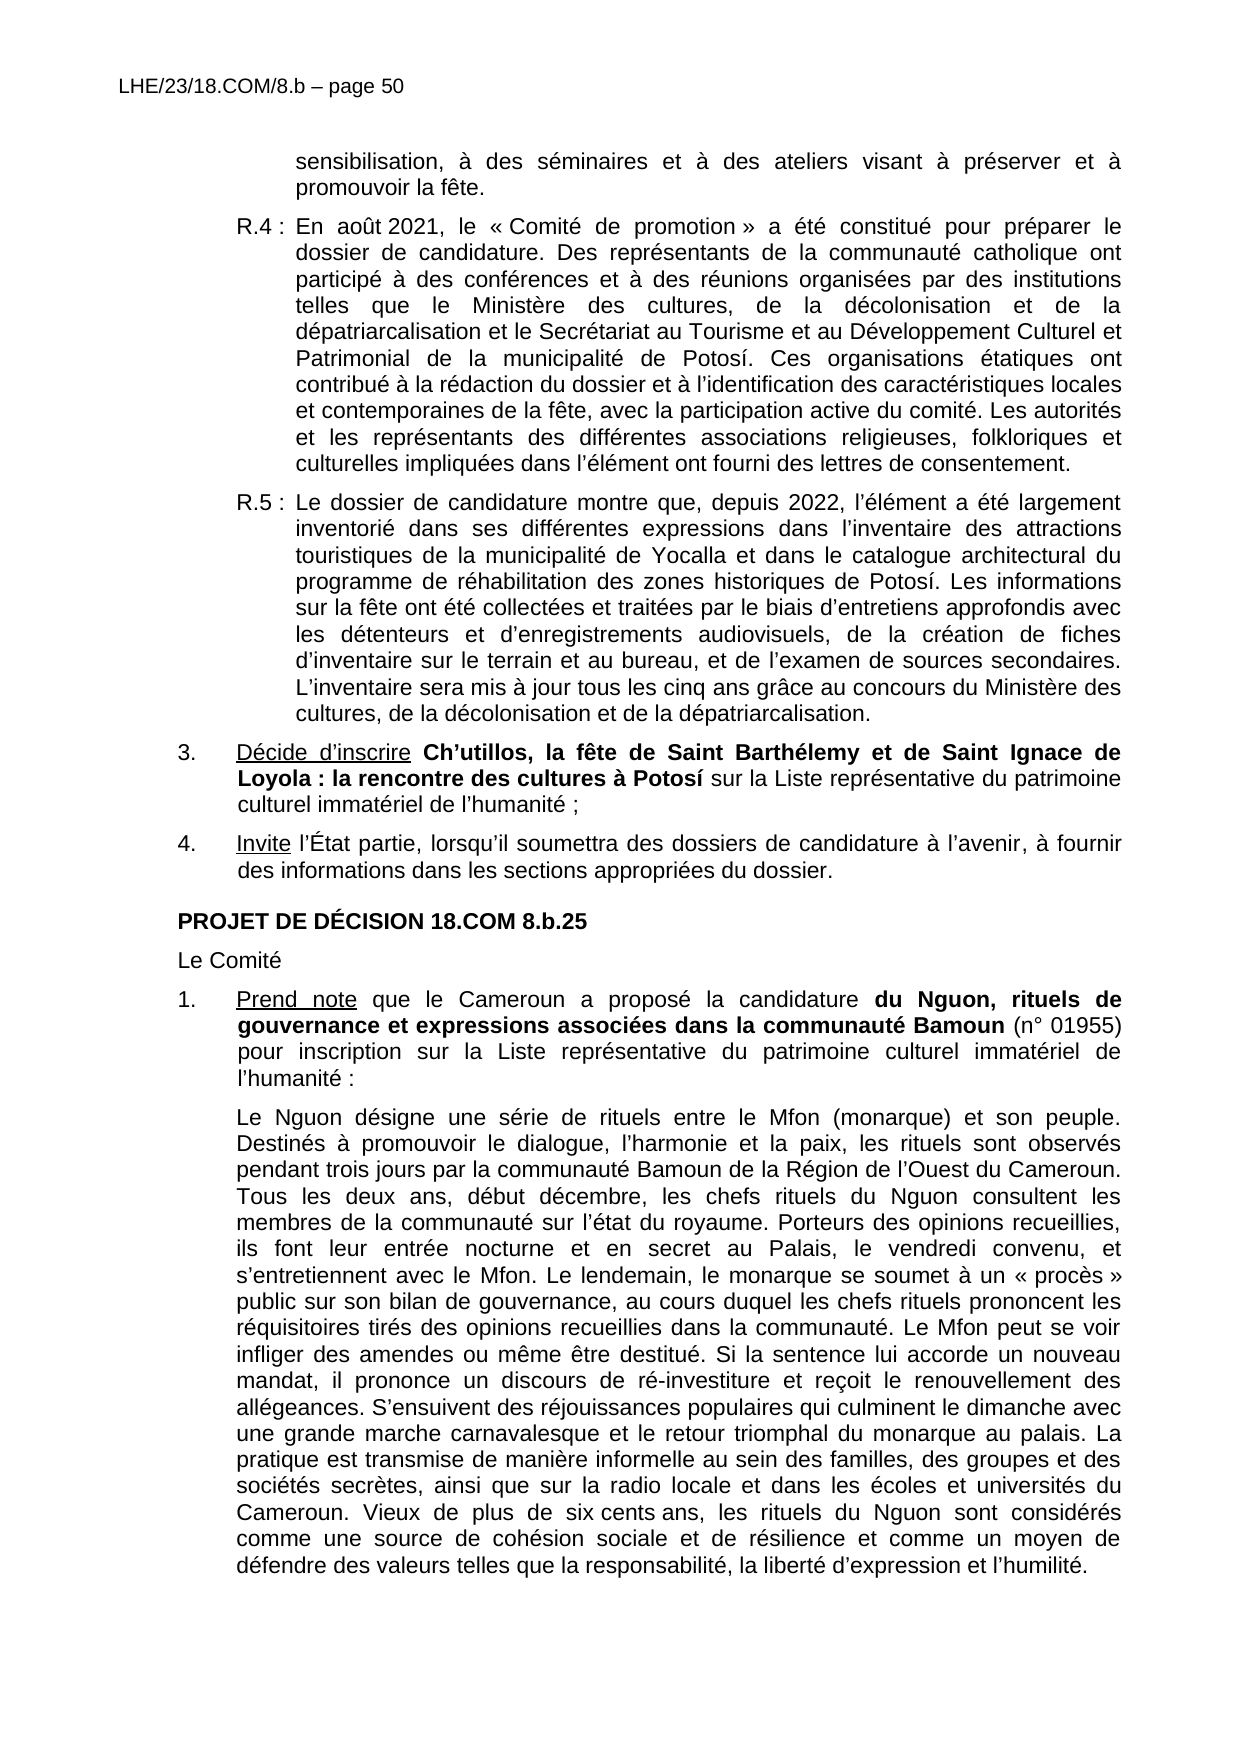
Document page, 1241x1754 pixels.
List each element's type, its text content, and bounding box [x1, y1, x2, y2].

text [236, 148, 1122, 200]
list Décide d’inscrire Ch’utillos, la fête de Saint Barthélemy et de Saint Ignace de Loyola : la rencontre des cultures à Potosí sur la Liste représentative du patrimoine culturel immatériel de l’humanité ; [177, 739, 1122, 818]
text Le Nguon désigne une série de rituels entre le Mfon (monarque) et son peuple. Destinés à promouvoir le dialogue, l’harmonie et la paix, les rituels sont observés pendant trois jours par la communauté Bamoun de la Région de l’Ouest du Cameroun. Tous les deux ans, début décembre, les chefs rituels du Nguon consultent les membres de la communauté sur l’état du royaume. Porteurs des opinions recueillies, ils font leur entrée nocturne et en secret au Palais, le vendredi convenu, et s’entretiennent avec le Mfon. Le lendemain, le monarque se soumet à un « procès » public sur son bilan de gouvernance, au cours duquel les chefs rituels prononcent les réquisitoires tirés des opinions recueillies dans la communauté. Le Mfon peut se voir infliger des amendes ou même être destitué. Si la sentence lui accorde un nouveau mandat, il prononce un discours de ré-investiture et reçoit le renouvellement des allégeances. S’ensuivent des réjouissances populaires qui culminent le dimanche avec une grande marche carnavalesque et le retour triomphal du monarque au palais. La pratique est transmise de manière informelle au sein des familles, des groupes et des sociétés secrètes, ainsi que sur la radio locale et dans les écoles et universités du Cameroun. Vieux de plus de six cents ans, les rituels du Nguon sont considérés comme une source de cohésion sociale et de résilience et comme un moyen de défendre des valeurs telles que la responsabilité, la liberté d’expression et l’humilité. [236, 1103, 1122, 1578]
list Invite l’État partie, lorsqu’il soumettra des dossiers de candidature à l’avenir, à fournir des informations dans les sections appropriées du dossier. [431, 830, 1122, 883]
text R.4 : En août 2021, le « Comité de promotion » a été constitué pour préparer le dossier de candidature. Des représentants de la communauté catholique ont participé à des conférences et à des réunions organisées par des institutions telles que le Ministère des cultures, de la décolonisation et de la dépatriarcalisation et le Secrétariat au Tourisme et au Développement Culturel et Patrimonial de la municipalité de Potosí. Ces organisations étatiques ont contribué à la rédaction du dossier et à l’identification des caractéristiques locales et contemporaines de la fête, avec la participation active du comité. Les autorités et les représentants des différentes associations religieuses, folkloriques et culturelles impliquées dans l’élément ont fourni des lettres de consentement. [236, 213, 1122, 476]
subtitle PROJET DE DÉCISION 18.COM 8.b.25 [177, 908, 1122, 934]
text R.5 : Le dossier de candidature montre que, depuis 2022, l’élément a été largement inventorié dans ses différentes expressions dans l’inventaire des attractions touristiques de la municipalité de Yocalla et dans le catalogue architectural du programme de réhabilitation des zones historiques de Potosí. Les informations sur la fête ont été collectées et traitées par le biais d’entretiens approfondis avec les détenteurs et d’enregistrements audiovisuels, de la création de fiches d’inventaire sur le terrain et au bureau, et de l’examen de sources secondaires. L’inventaire sera mis à jour tous les cinq ans grâce au concours du Ministère des cultures, de la décolonisation et de la dépatriarcalisation. [236, 489, 1122, 726]
text Le Comité [177, 947, 1122, 973]
list Prend note que le Cameroun a proposé la candidature du Nguon, rituels de gouvernance et expressions associées dans la communauté Bamoun (n° 01955) pour inscription sur la Liste représentative du patrimoine culturel immatériel de l’humanité : [177, 986, 1122, 1091]
